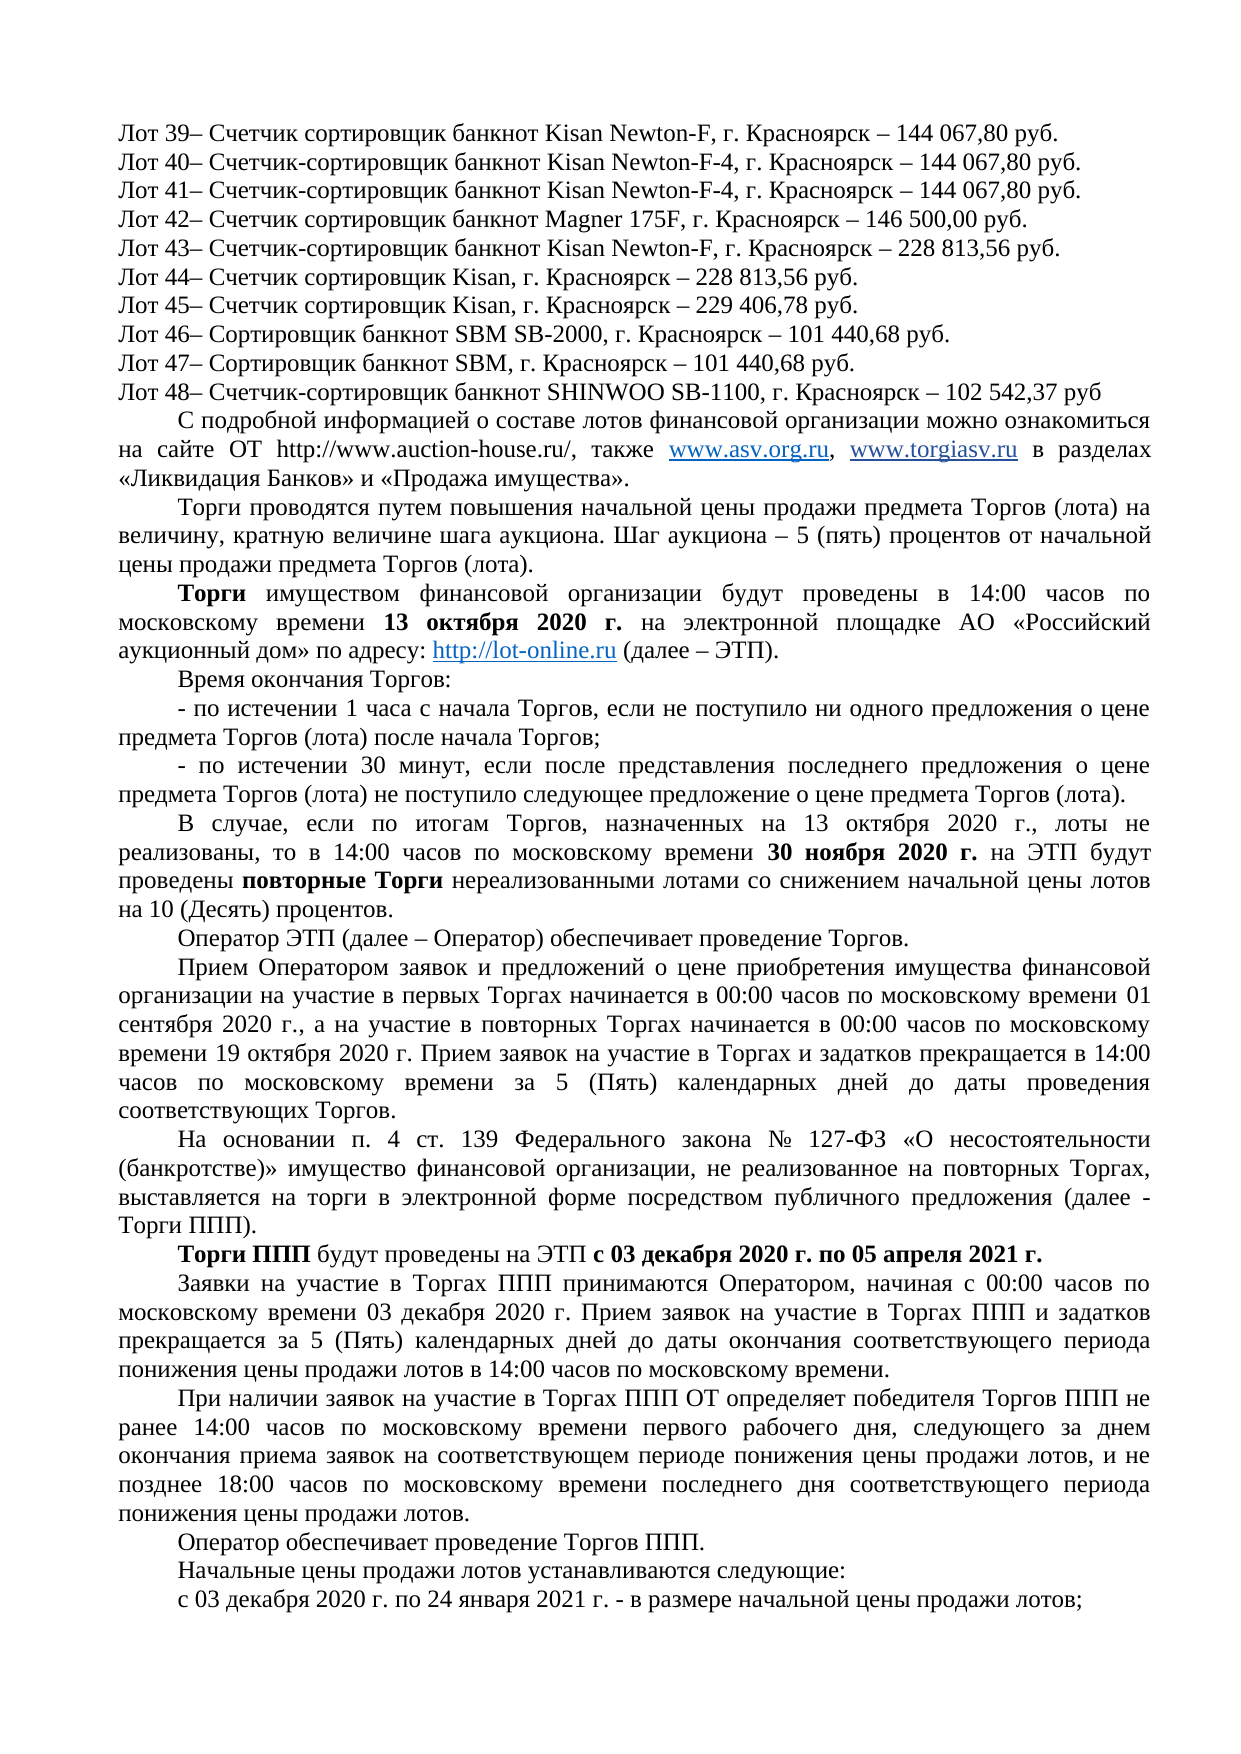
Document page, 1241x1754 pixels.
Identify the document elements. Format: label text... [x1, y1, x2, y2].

text - по истечении 1 часа с начала Торгов, если не поступило ни одного предложения о цене предмета Торгов (лота) после начала Торгов; [118, 693, 1151, 751]
text Лот 43– Счетчик-сортировщик банкнот Kisan Newton-F, г. Красноярск – 228 813,56 руб. [118, 233, 1151, 262]
text Лот 47– Сортировщик банкнот SBM, г. Красноярск – 101 440,68 руб. [118, 348, 1151, 377]
text Лот 46– Сортировщик банкнот SBM SB-2000, г. Красноярск – 101 440,68 руб. [118, 319, 1151, 348]
text Торги имуществом финансовой организации будут проведены в 14:00 часов по московскому времени 13 октября 2020 г. на электронной площадке АО «Российский аукционный дом» по адресу: http://lot-online.ru (далее – ЭТП). [118, 578, 1151, 664]
text - по истечении 30 минут, если после представления последнего предложения о цене предмета Торгов (лота) не поступило следующее предложение о цене предмета Торгов (лота). [118, 751, 1151, 808]
text Лот 42– Счетчик сортировщик банкнот Magner 175F, г. Красноярск – 146 500,00 руб. [118, 204, 1151, 233]
text Лот 44– Счетчик сортировщик Kisan, г. Красноярск – 228 813,56 руб. [118, 262, 1151, 291]
text В случае, если по итогам Торгов, назначенных на 13 октября 2020 г., лоты не реализованы, то в 14:00 часов по московскому времени 30 ноября 2020 г. на ЭТП будут проведены повторные Торги нереализованными лотами со снижением начальной цены лотов на 10 (Десять) процентов. [118, 808, 1151, 923]
text Лот 45– Счетчик сортировщик Kisan, г. Красноярск – 229 406,78 руб. [118, 291, 1151, 319]
text Заявки на участие в Торгах ППП принимаются Оператором, начиная с 00:00 часов по московскому времени 03 декабря 2020 г. Прием заявок на участие в Торгах ППП и задатков прекращается за 5 (Пять) календарных дней до даты окончания соответствующего периода понижения цены продажи лотов в 14:00 часов по московскому времени. [118, 1268, 1151, 1383]
text Оператор ЭТП (далее – Оператор) обеспечивает проведение Торгов. [118, 923, 1151, 952]
text Лот 41– Счетчик-сортировщик банкнот Kisan Newton-F-4, г. Красноярск – 144 067,80 руб. [118, 176, 1151, 204]
text Прием Оператором заявок и предложений о цене приобретения имущества финансовой организации на участие в первых Торгах начинается в 00:00 часов по московскому времени 01 сентября 2020 г., а на участие в повторных Торгах начинается в 00:00 часов по московскому времени 19 октября 2020 г. Прием заявок на участие в Торгах и задатков прекращается в 14:00 часов по московскому времени за 5 (Пять) календарных дней до даты проведения соответствующих Торгов. [118, 952, 1151, 1124]
text Время окончания Торгов: [118, 664, 1151, 693]
text При наличии заявок на участие в Торгах ППП ОТ определяет победителя Торгов ППП не ранее 14:00 часов по московскому времени первого рабочего дня, следующего за днем окончания приема заявок на соответствующем периоде понижения цены продажи лотов, и не позднее 18:00 часов по московскому времени последнего дня соответствующего периода понижения цены продажи лотов. [118, 1383, 1151, 1527]
text Торги ППП будут проведены на ЭТП с 03 декабря 2020 г. по 05 апреля 2021 г. [118, 1239, 311, 1268]
text Торги проводятся путем повышения начальной цены продажи предмета Торгов (лота) на величину, кратную величине шага аукциона. Шаг аукциона – 5 (пять) процентов от начальной цены продажи предмета Торгов (лота). [118, 492, 1151, 578]
text Лот 39– Счетчик сортировщик банкнот Kisan Newton-F, г. Красноярск – 144 067,80 руб. [118, 118, 1151, 147]
text Лот 48– Счетчик-сортировщик банкнот SHINWOO SB-1100, г. Красноярск – 102 542,37 руб [118, 377, 1151, 406]
text с 03 декабря 2020 г. по 24 января 2021 г. - в размере начальной цены продажи лотов; [118, 1584, 1151, 1613]
text С подробной информацией о составе лотов финансовой организации можно ознакомиться на сайте ОТ http://www.auction-house.ru/, также www.asv.org.ru, www.torgiasv.ru в разделах «Ликвидация Банков» и «Продажа имущества». [118, 406, 1151, 492]
text Торги ППП будут проведены на ЭТП с 03 декабря 2020 г. по 05 апреля 2021 г. [593, 1239, 1151, 1268]
text На основании п. 4 ст. 139 Федерального закона № 127-ФЗ «О несостоятельности (банкротстве)» имущество финансовой организации, не реализованное на повторных Торгах, выставляется на торги в электронной форме посредством публичного предложения (далее - Торги ППП). [118, 1124, 1151, 1239]
text Начальные цены продажи лотов устанавливаются следующие: [118, 1556, 1151, 1584]
text Оператор обеспечивает проведение Торгов ППП. [118, 1527, 1151, 1556]
text Лот 40– Счетчик-сортировщик банкнот Kisan Newton-F-4, г. Красноярск – 144 067,80 руб. [118, 147, 1151, 176]
